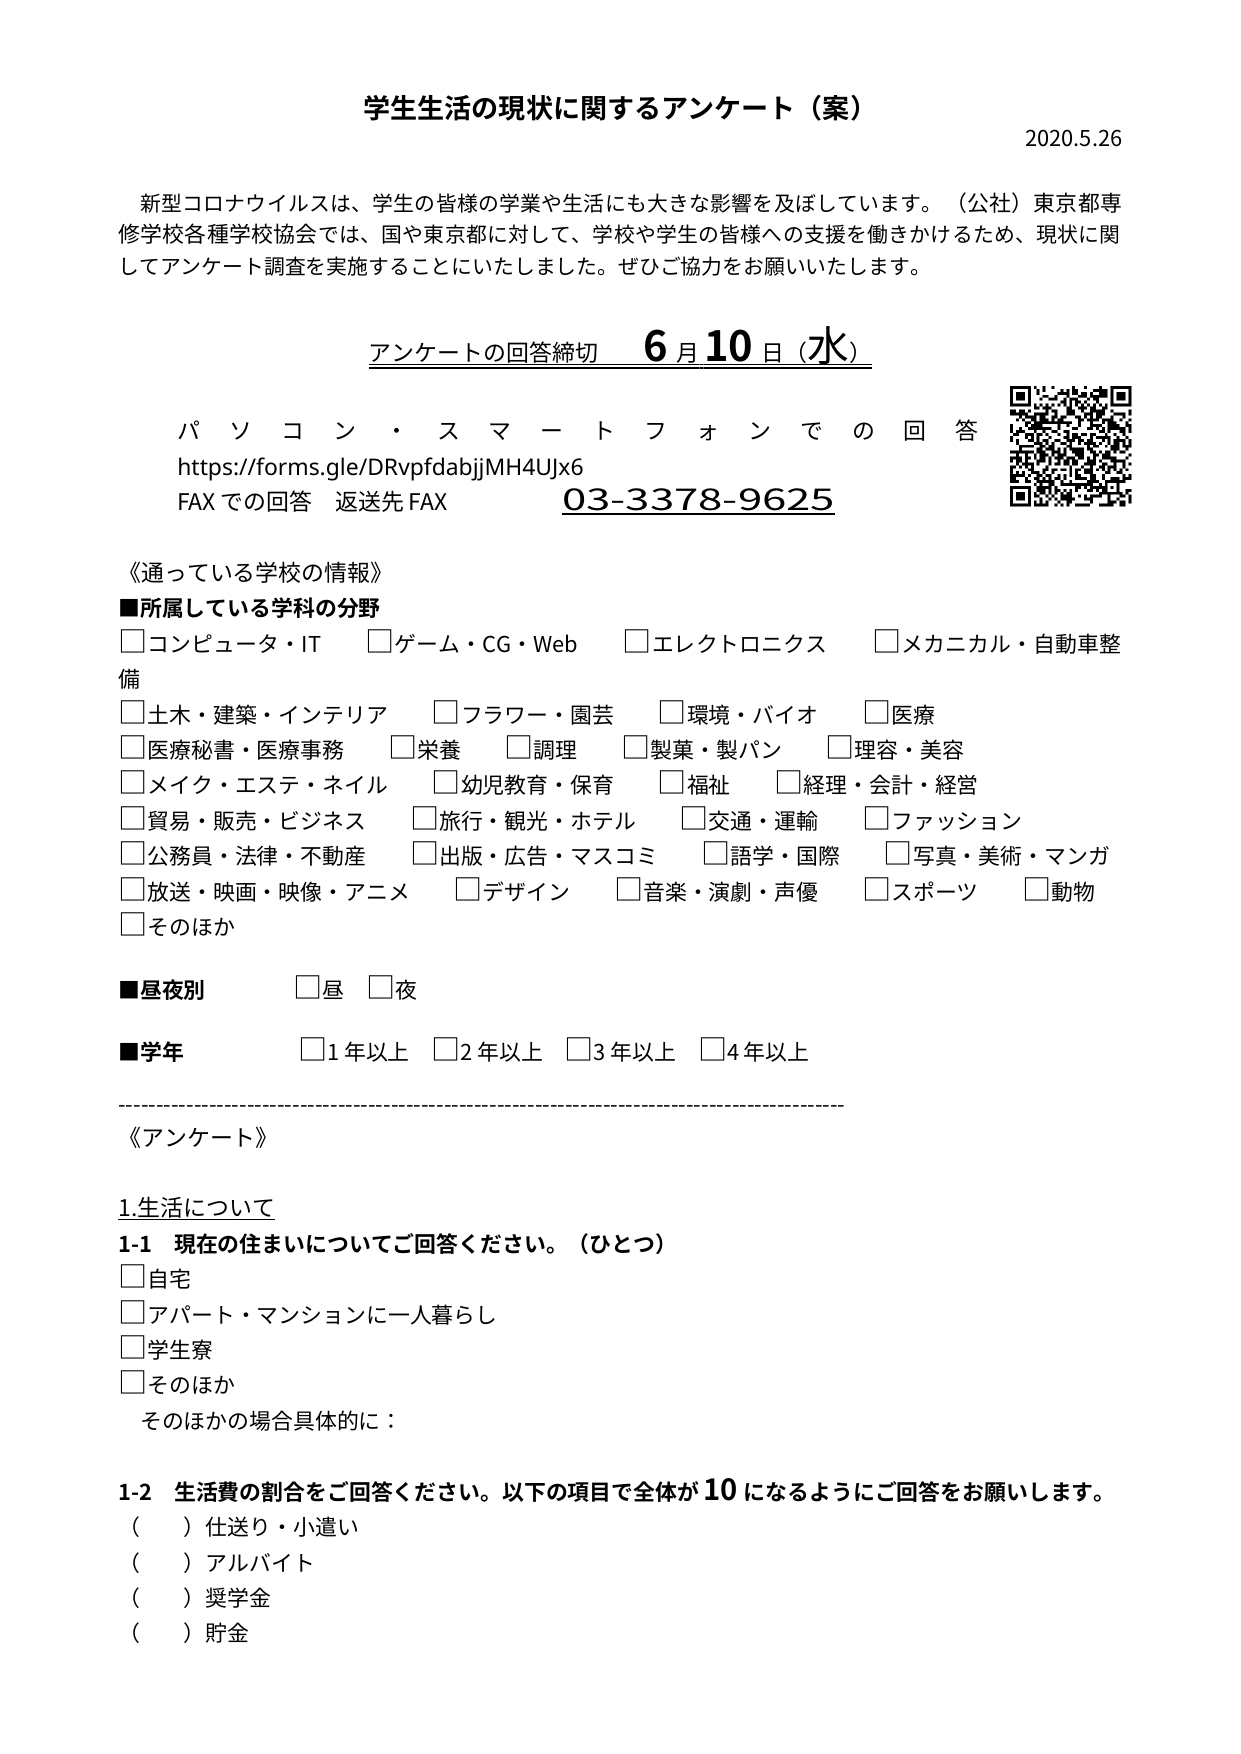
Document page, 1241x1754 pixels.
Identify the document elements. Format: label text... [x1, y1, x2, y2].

picture [998, 374, 1143, 518]
text （ ）貯金 [118, 1613, 1122, 1649]
text ■学年 □1年以上 □2年以上 □3年以上 □4年以上 [118, 1032, 1122, 1068]
text 1.生活について [118, 1188, 1122, 1224]
text □公務員・法律・不動産 □出版・広告・マスコミ □語学・国際 □写真・美術・マンガ [118, 836, 1122, 872]
text （ ）アルバイト [118, 1543, 1122, 1578]
text 1-1 現在の住まいについてご回答ください。（ひとつ） [118, 1224, 1122, 1259]
text 《アンケート》 [118, 1118, 1122, 1153]
text そのほかの場合具体的に： [118, 1401, 1122, 1436]
text □貿易・販売・ビジネス □旅行・観光・ホテル □交通・運輸 □ファッション [118, 801, 1122, 836]
text □アパート・マンションに一人暮らし [118, 1295, 1122, 1330]
text □自宅 [118, 1259, 1122, 1295]
text ■所属している学科の分野 [118, 588, 1122, 624]
text （ ）仕送り・小遣い [118, 1507, 1122, 1543]
text □そのほか [118, 1366, 1122, 1401]
text □そのほか [118, 907, 1122, 943]
text □放送・映画・映像・アニメ □デザイン □音楽・演劇・声優 □スポーツ □動物 [118, 872, 1122, 907]
text □メイク・エステ・ネイル □幼児教育・保育 □福祉 □経理・会計・経営 [118, 766, 1122, 801]
text □土木・建築・インテリア □フラワー・園芸 □環境・バイオ □医療 [118, 695, 1122, 730]
text □学生寮 [118, 1330, 1122, 1366]
text （ ）奨学金 [118, 1578, 1122, 1613]
text □医療秘書・医療事務 □栄養 □調理 □製菓・製パン □理容・美容 [118, 730, 1122, 766]
text 学生生活の現状に関するアンケート（案） [118, 89, 1122, 126]
text パソコン・スマートフォンでの回答 https://forms.gle/DRvpfdabjjMH4UJx6 [177, 411, 998, 482]
text □コンピュータ・IT □ゲーム・CG・Web □エレクトロニクス □メカニカル・自動車整備 [118, 624, 1122, 695]
text ------------------------------------------------------------------------------------------------ [118, 1093, 1122, 1118]
text 1-2 生活費の割合をご回答ください。以下の項目で全体が10になるようにご回答をお願いします。 [118, 1472, 1122, 1507]
text アンケートの回答締切 6月10日（水） [118, 313, 1122, 374]
text ■昼夜別 □昼 □夜 [118, 970, 1122, 1005]
text 2020.5.26 [118, 126, 1122, 151]
text 新型コロナウイルスは、学生の皆様の学業や生活にも大きな影響を及ぼしています。（公社）東京都専修学校各種学校協会では、国や東京都に対して、学校や学生の皆様への支援を働きかけるため、現状に関してアンケート調査を実施することにいたしました。ぜひご協力をお願いいたします。 [118, 187, 1122, 280]
text 《通っている学校の情報》 [118, 553, 1122, 588]
text FAXでの回答 返送先FAX 03-3378-9625 [177, 482, 998, 518]
